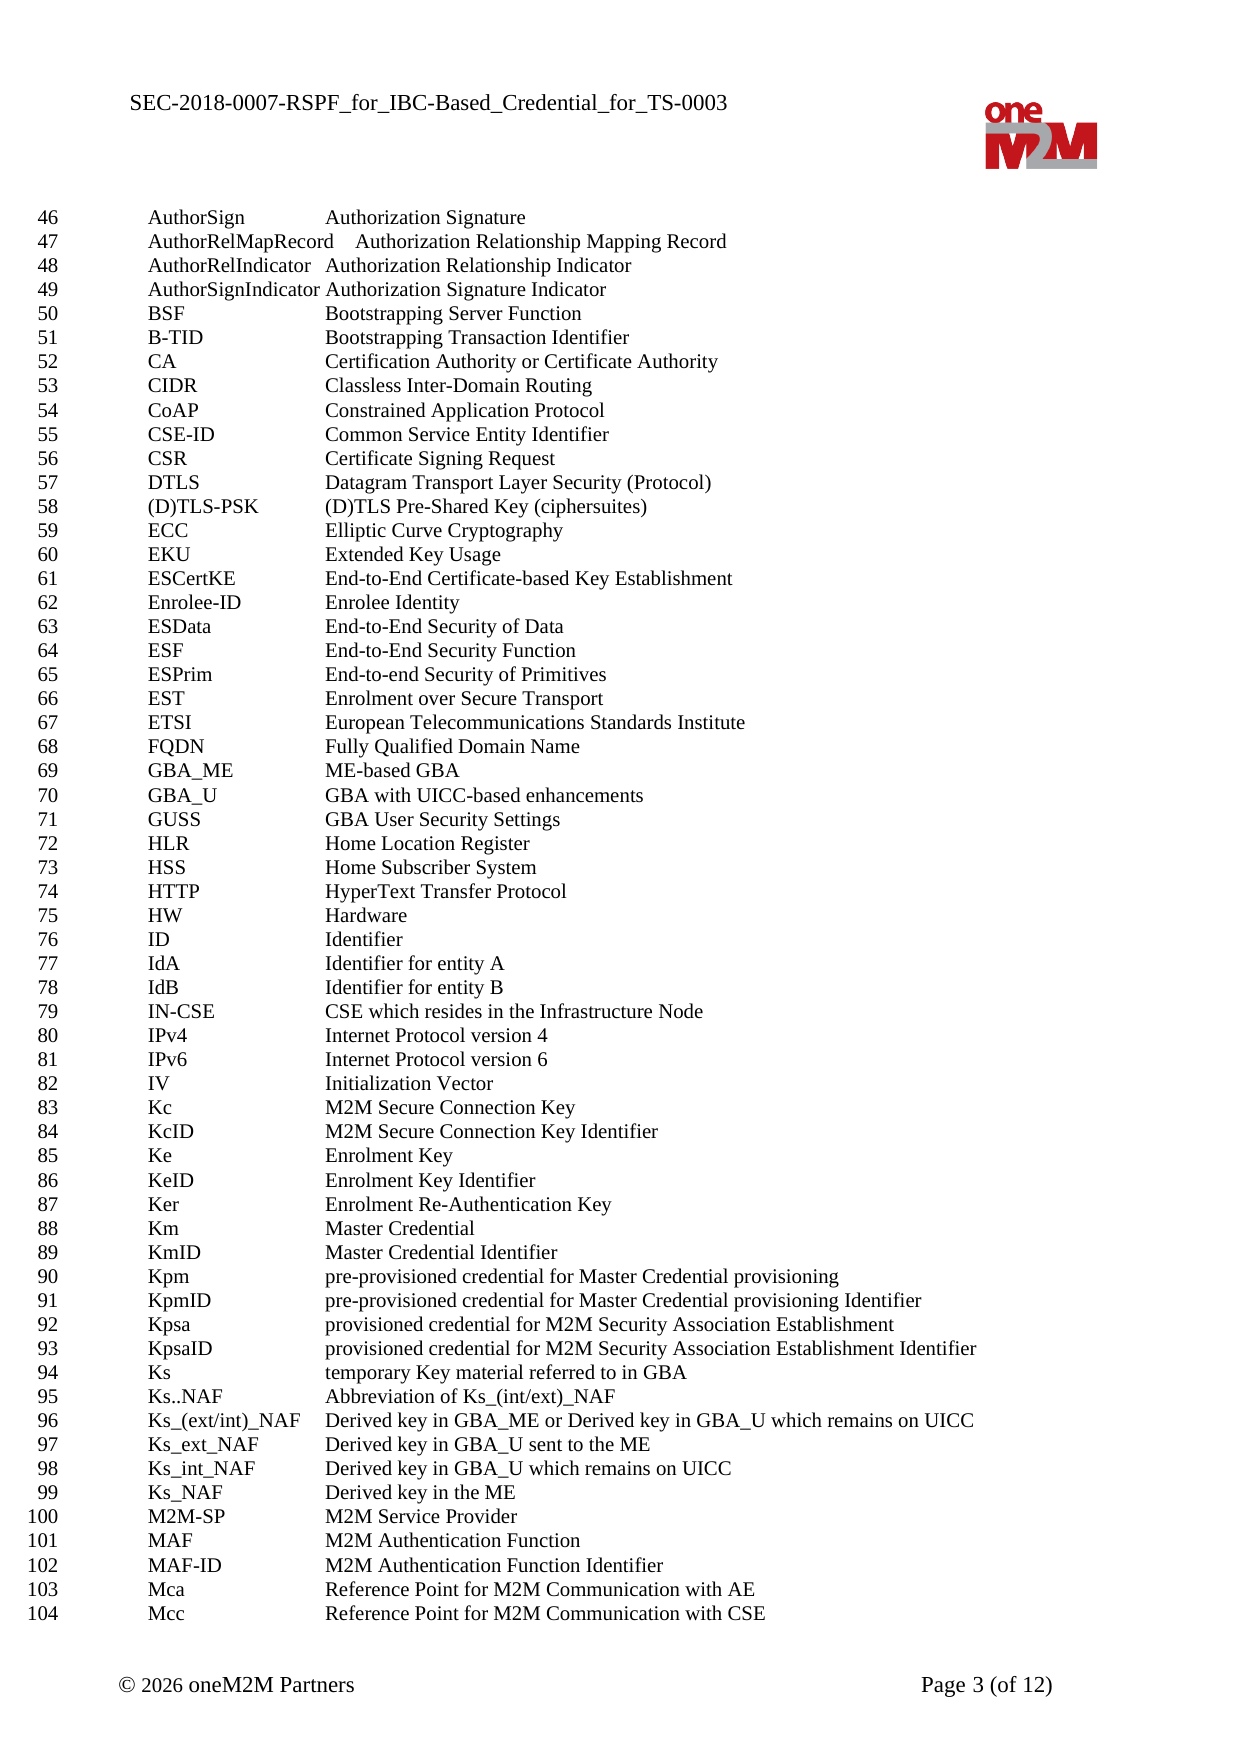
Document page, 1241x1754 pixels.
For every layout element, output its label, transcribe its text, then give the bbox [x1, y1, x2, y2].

text MAF-ID M2M Authentication Function Identifier [148, 1552, 1122, 1577]
text HLR Home Location Register [148, 831, 1122, 855]
text ESCertKE End-to-End Certificate-based Key Establishment [148, 566, 1122, 590]
text GUSS GBA User Security Settings [148, 807, 1122, 831]
text Ks temporary Key material referred to in GBA [148, 1360, 1122, 1384]
text IPv4 Internet Protocol version 4 [148, 1023, 1122, 1047]
text IdB Identifier for entity B [148, 975, 1122, 999]
text IN-CSE CSE which resides in the Infrastructure Node [148, 999, 1122, 1023]
text CoAP Constrained Application Protocol [148, 397, 1122, 422]
text Ker Enrolment Re-Authentication Key [148, 1192, 1122, 1216]
text Ks..NAF Abbreviation of Ks_(int/ext)_NAF [148, 1384, 1122, 1408]
text KmID Master Credential Identifier [148, 1240, 1122, 1264]
text GBA_ME ME-based GBA [148, 758, 1122, 782]
text ECC Elliptic Curve Cryptography [148, 518, 1122, 542]
text Ke Enrolment Key [148, 1143, 1122, 1167]
text KpsaID provisioned credential for M2M Security Association Establishment Identifier [148, 1336, 1122, 1360]
text ID Identifier [148, 927, 1122, 951]
text AuthorSignIndicator Authorization Signature Indicator [148, 277, 1122, 301]
text Kc M2M Secure Connection Key [148, 1095, 1122, 1119]
text Enrolee-ID Enrolee Identity [148, 590, 1122, 614]
text CSE-ID Common Service Entity Identifier [148, 422, 1122, 446]
text Ks_(ext/int)_NAF Derived key in GBA_ME or Derived key in GBA_U which remains on UICC [148, 1408, 1122, 1432]
text (D)TLS-PSK (D)TLS Pre-Shared Key (ciphersuites) [148, 494, 1122, 518]
text CA Certification Authority or Certificate Authority [148, 349, 1122, 373]
text CSR Certificate Signing Request [148, 446, 1122, 470]
text DTLS Datagram Transport Layer Security (Protocol) [148, 470, 1122, 494]
text HTTP HyperText Transfer Protocol [148, 879, 1122, 903]
text Km Master Credential [148, 1216, 1122, 1240]
text Ks_ext_NAF Derived key in GBA_U sent to the ME [148, 1432, 1122, 1456]
text GBA_U GBA with UICC-based enhancements [148, 782, 1122, 807]
text AuthorSign Authorization Signature [148, 205, 1122, 229]
text Kpm pre-provisioned credential for Master Credential provisioning [148, 1264, 1122, 1288]
text B-TID Bootstrapping Transaction Identifier [148, 325, 1122, 349]
text Mca Reference Point for M2M Communication with AE [148, 1577, 1122, 1601]
text Mcc Reference Point for M2M Communication with CSE [148, 1601, 1122, 1625]
text IPv6 Internet Protocol version 6 [148, 1047, 1122, 1071]
text IV Initialization Vector [148, 1071, 1122, 1095]
text IdA Identifier for entity A [148, 951, 1122, 975]
text HW Hardware [148, 903, 1122, 927]
text ESPrim End-to-end Security of Primitives [148, 662, 1122, 686]
text ESF End-to-End Security Function [148, 638, 1122, 662]
text ESData End-to-End Security of Data [148, 614, 1122, 638]
text MAF M2M Authentication Function [148, 1528, 1122, 1552]
text KpmID pre-provisioned credential for Master Credential provisioning Identifier [148, 1288, 1122, 1312]
text FQDN Fully Qualified Domain Name [148, 734, 1122, 758]
text Kpsa provisioned credential for M2M Security Association Establishment [148, 1312, 1122, 1336]
text HSS Home Subscriber System [148, 855, 1122, 879]
text CIDR Classless Inter-Domain Routing [148, 373, 1122, 397]
text KeID Enrolment Key Identifier [148, 1167, 1122, 1192]
text M2M-SP M2M Service Provider [148, 1504, 1122, 1528]
text AuthorRelMapRecord Authorization Relationship Mapping Record [148, 229, 1122, 253]
text BSF Bootstrapping Server Function [148, 301, 1122, 325]
text ETSI European Telecommunications Standards Institute [148, 710, 1122, 734]
picture [971, 88, 1111, 184]
text KcID M2M Secure Connection Key Identifier [148, 1119, 1122, 1143]
text EST Enrolment over Secure Transport [148, 686, 1122, 710]
text AuthorRelIndicator Authorization Relationship Indicator [148, 253, 1122, 277]
text EKU Extended Key Usage [148, 542, 1122, 566]
text Ks_int_NAF Derived key in GBA_U which remains on UICC [148, 1456, 1122, 1480]
text Ks_NAF Derived key in the ME [148, 1480, 1122, 1504]
